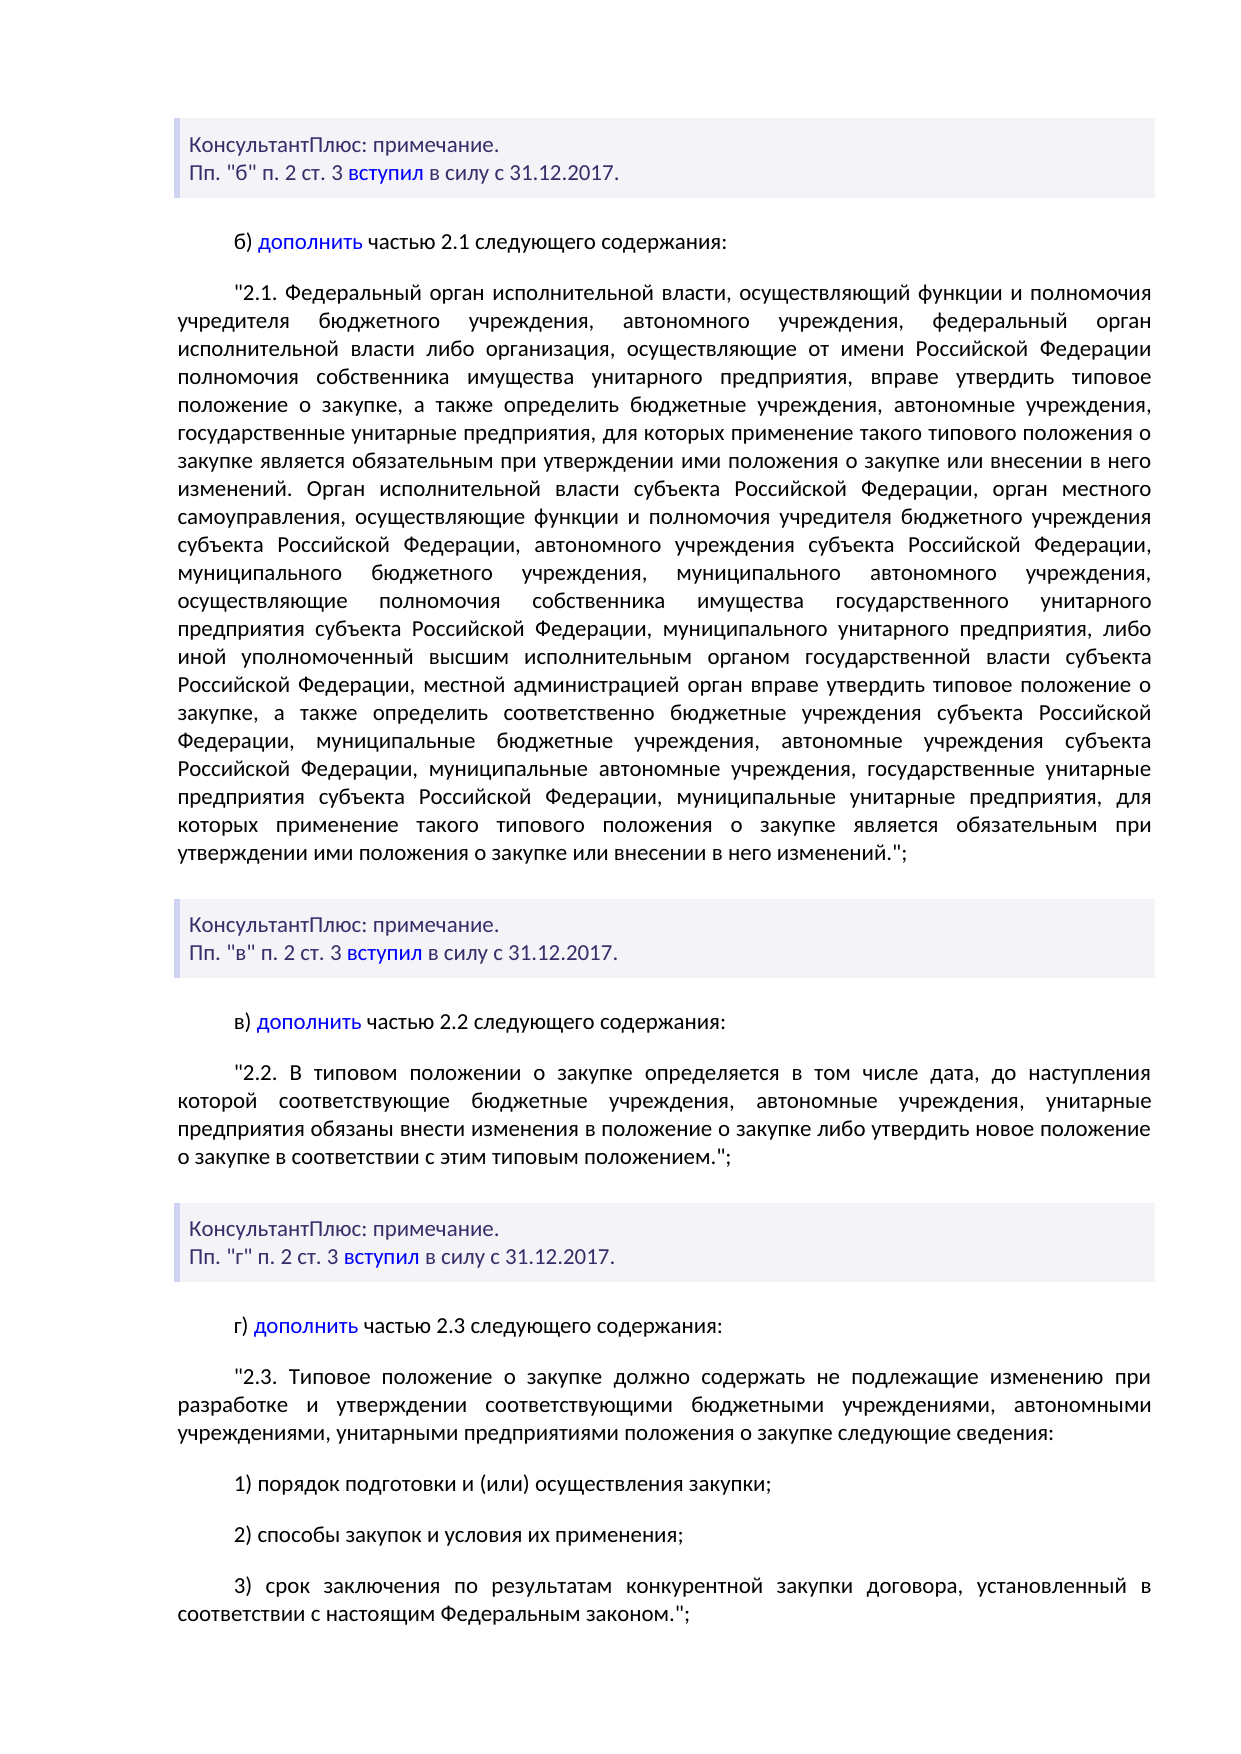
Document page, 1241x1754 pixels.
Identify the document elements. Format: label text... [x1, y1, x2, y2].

text "2.2. В типовом положении о закупке определяется в том числе дата, до наступления которой соответствующие бюджетные учреждения, автономные учреждения, унитарные предприятия обязаны внести изменения в положение о закупке либо утвердить новое положение о закупке в соответствии с этим типовым положением."; [177, 1058, 1152, 1170]
text в) дополнить частью 2.2 следующего содержания: [177, 1007, 1152, 1035]
text б) дополнить частью 2.1 следующего содержания: [177, 227, 1152, 255]
table_header КонсультантПлюс: примечание. Пп. "г" п. 2 ст. 3 вступил в силу с 31.12.2017. [180, 1203, 1149, 1282]
text 3) срок заключения по результатам конкурентной закупки договора, установленный в соответствии с настоящим Федеральным законом."; [177, 1571, 1152, 1627]
text г) дополнить частью 2.3 следующего содержания: [177, 1311, 1152, 1339]
text 1) порядок подготовки и (или) осуществления закупки; [177, 1469, 1152, 1497]
text "2.1. Федеральный орган исполнительной власти, осуществляющий функции и полномочия учредителя бюджетного учреждения, автономного учреждения, федеральный орган исполнительной власти либо организация, осуществляющие от имени Российской Федерации полномочия собственника имущества унитарного предприятия, вправе утвердить типовое положение о закупке, а также определить бюджетные учреждения, автономные учреждения, государственные унитарные предприятия, для которых применение такого типового положения о закупке является обязательным при утверждении ими положения о закупке или внесении в него изменений. Орган исполнительной власти субъекта Российской Федерации, орган местного самоуправления, осуществляющие функции и полномочия учредителя бюджетного учреждения субъекта Российской Федерации, автономного учреждения субъекта Российской Федерации, муниципального бюджетного учреждения, муниципального автономного учреждения, осуществляющие полномочия собственника имущества государственного унитарного предприятия субъекта Российской Федерации, муниципального унитарного предприятия, либо иной уполномоченный высшим исполнительным органом государственной власти субъекта Российской Федерации, местной администрацией орган вправе утвердить типовое положение о закупке, а также определить соответственно бюджетные учреждения субъекта Российской Федерации, муниципальные бюджетные учреждения, автономные учреждения субъекта Российской Федерации, муниципальные автономные учреждения, государственные унитарные предприятия субъекта Российской Федерации, муниципальные унитарные предприятия, для которых применение такого типового положения о закупке является обязательным при утверждении ими положения о закупке или внесении в него изменений."; [177, 278, 1152, 866]
text "2.3. Типовое положение о закупке должно содержать не подлежащие изменению при разработке и утверждении соответствующими бюджетными учреждениями, автономными учреждениями, унитарными предприятиями положения о закупке следующие сведения: [177, 1362, 1152, 1446]
table_header КонсультантПлюс: примечание. Пп. "б" п. 2 ст. 3 вступил в силу с 31.12.2017. [180, 118, 1149, 198]
text 2) способы закупок и условия их применения; [177, 1520, 1152, 1548]
table_header КонсультантПлюс: примечание. Пп. "в" п. 2 ст. 3 вступил в силу с 31.12.2017. [180, 899, 1149, 978]
